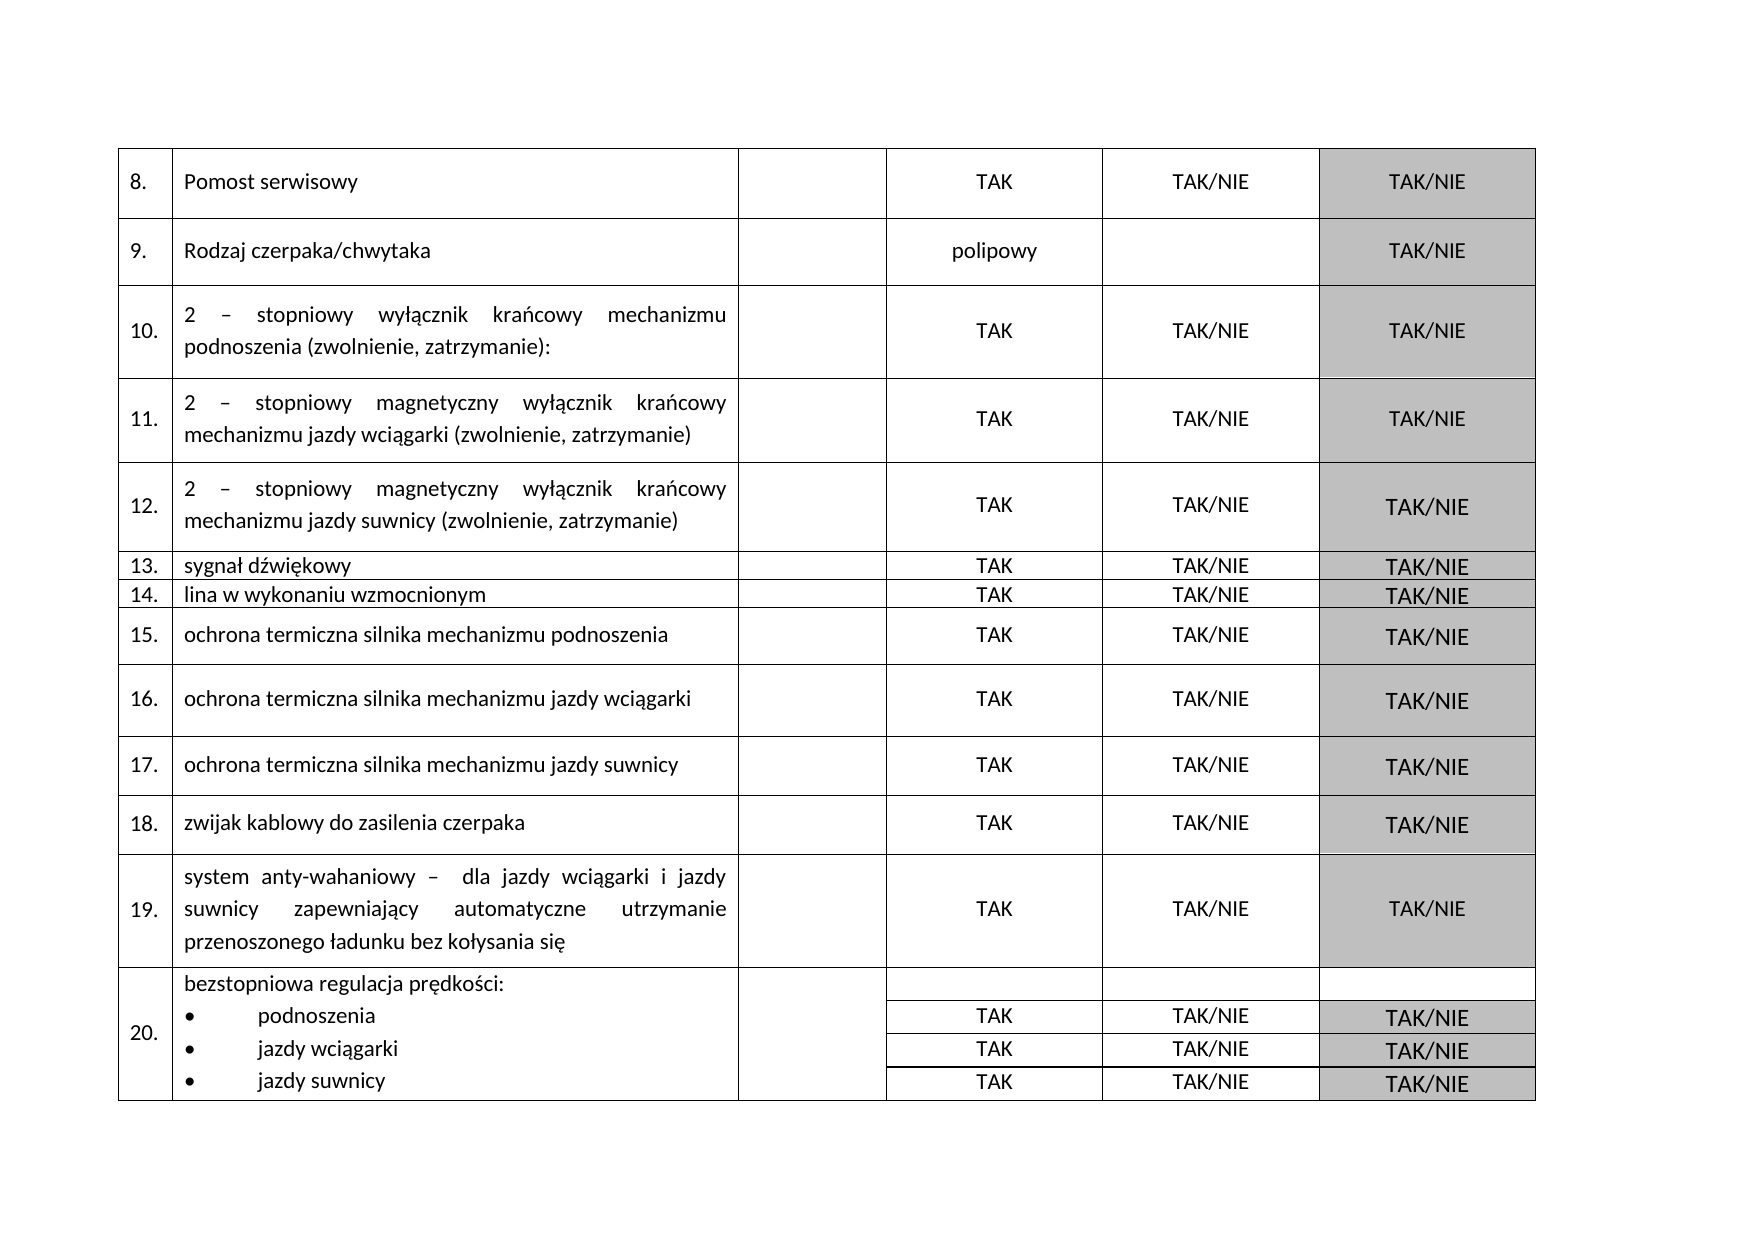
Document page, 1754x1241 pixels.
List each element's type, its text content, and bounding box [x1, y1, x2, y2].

table_cell [739, 463, 886, 551]
table_cell [739, 552, 886, 579]
table_cell [739, 580, 886, 607]
table_cell TAK/NIE [1320, 665, 1535, 736]
table_cell TAK/NIE [1320, 379, 1535, 462]
table_cell [739, 737, 886, 795]
table_cell Pomost serwisowy [173, 149, 738, 218]
table_cell TAK/NIE [1320, 796, 1535, 853]
table_cell TAK [887, 379, 1102, 462]
table_cell lina w wykonaniu wzmocnionym [173, 580, 738, 607]
table_cell [739, 379, 886, 462]
table_cell [1103, 968, 1319, 1000]
table_cell TAK/NIE [1103, 796, 1319, 853]
table_cell TAK/NIE [1103, 552, 1319, 579]
table_cell [119, 855, 172, 967]
table_cell TAK [887, 665, 1102, 736]
table_cell [119, 580, 172, 607]
table_cell polipowy [887, 219, 1102, 285]
table_cell 2 – stopniowy magnetyczny wyłącznik krańcowy mechanizmu jazdy suwnicy (zwolnienie, zatrzymanie) [173, 463, 738, 551]
table_cell TAK/NIE [1103, 608, 1319, 664]
table_cell [887, 968, 1102, 1000]
table_cell TAK/NIE [1320, 1034, 1535, 1066]
table_cell Rodzaj czerpaka/chwytaka [173, 219, 738, 285]
table_cell [1103, 219, 1319, 285]
table_cell TAK [887, 608, 1102, 664]
table_cell TAK/NIE [1320, 286, 1535, 377]
table_cell [119, 552, 172, 579]
table_cell TAK [887, 1001, 1102, 1033]
table_cell bezstopniowa regulacja prędkości: • podnoszenia • jazdy wciągarki • jazdy suwnicy [173, 968, 738, 1100]
table_cell [119, 608, 172, 664]
table_cell [119, 796, 172, 853]
table_cell TAK/NIE [1320, 855, 1535, 967]
table_cell [739, 608, 886, 664]
table_cell TAK/NIE [1320, 463, 1535, 551]
table_cell [739, 968, 886, 1100]
table_cell [119, 968, 172, 1100]
table_cell TAK [887, 552, 1102, 579]
table_cell 2 – stopniowy magnetyczny wyłącznik krańcowy mechanizmu jazdy wciągarki (zwolnienie, zatrzymanie) [173, 379, 738, 462]
table_cell [119, 737, 172, 795]
table_cell [739, 219, 886, 285]
table_cell TAK/NIE [1320, 552, 1535, 579]
table_cell TAK [887, 580, 1102, 607]
table_cell TAK/NIE [1103, 1001, 1319, 1033]
table_cell TAK [887, 796, 1102, 853]
table_cell [119, 149, 172, 218]
table_cell [119, 665, 172, 736]
table_cell ochrona termiczna silnika mechanizmu jazdy wciągarki [173, 665, 738, 736]
table_cell TAK/NIE [1103, 379, 1319, 462]
table_cell TAK/NIE [1103, 1068, 1319, 1100]
table_cell [739, 855, 886, 967]
table_cell TAK/NIE [1103, 855, 1319, 967]
table_cell [739, 665, 886, 736]
table_cell TAK [887, 149, 1102, 218]
table_cell [739, 286, 886, 377]
table_cell TAK/NIE [1103, 737, 1319, 795]
table_cell TAK/NIE [1320, 608, 1535, 664]
table_cell TAK/NIE [1320, 580, 1535, 607]
table_cell ochrona termiczna silnika mechanizmu jazdy suwnicy [173, 737, 738, 795]
table_cell TAK [887, 737, 1102, 795]
table_cell TAK/NIE [1320, 737, 1535, 795]
table_cell [119, 379, 172, 462]
table_cell TAK [887, 286, 1102, 377]
table_cell TAK [887, 1068, 1102, 1100]
table_cell TAK/NIE [1103, 463, 1319, 551]
table_cell [119, 219, 172, 285]
table_cell TAK/NIE [1320, 219, 1535, 285]
table_cell [119, 286, 172, 377]
table_cell [739, 149, 886, 218]
table_cell 2 – stopniowy wyłącznik krańcowy mechanizmu podnoszenia (zwolnienie, zatrzymanie): [173, 286, 738, 377]
table_cell TAK [887, 1034, 1102, 1066]
table_cell TAK/NIE [1320, 1001, 1535, 1033]
table_cell TAK/NIE [1103, 665, 1319, 736]
table_cell system anty-wahaniowy – dla jazdy wciągarki i jazdy suwnicy zapewniający automatyczne utrzymanie przenoszonego ładunku bez kołysania się [173, 855, 738, 967]
table_cell [1320, 968, 1535, 1000]
table_cell TAK/NIE [1103, 580, 1319, 607]
table_cell sygnał dźwiękowy [173, 552, 738, 579]
table_cell TAK [887, 855, 1102, 967]
table_cell TAK/NIE [1320, 1068, 1535, 1100]
table_cell TAK/NIE [1320, 149, 1535, 218]
table_cell ochrona termiczna silnika mechanizmu podnoszenia [173, 608, 738, 664]
table_cell TAK/NIE [1103, 1034, 1319, 1066]
table_cell TAK/NIE [1103, 149, 1319, 218]
table_cell TAK [887, 463, 1102, 551]
table_cell [119, 463, 172, 551]
table_cell zwijak kablowy do zasilenia czerpaka [173, 796, 738, 853]
table_cell [739, 796, 886, 853]
table_cell TAK/NIE [1103, 286, 1319, 377]
